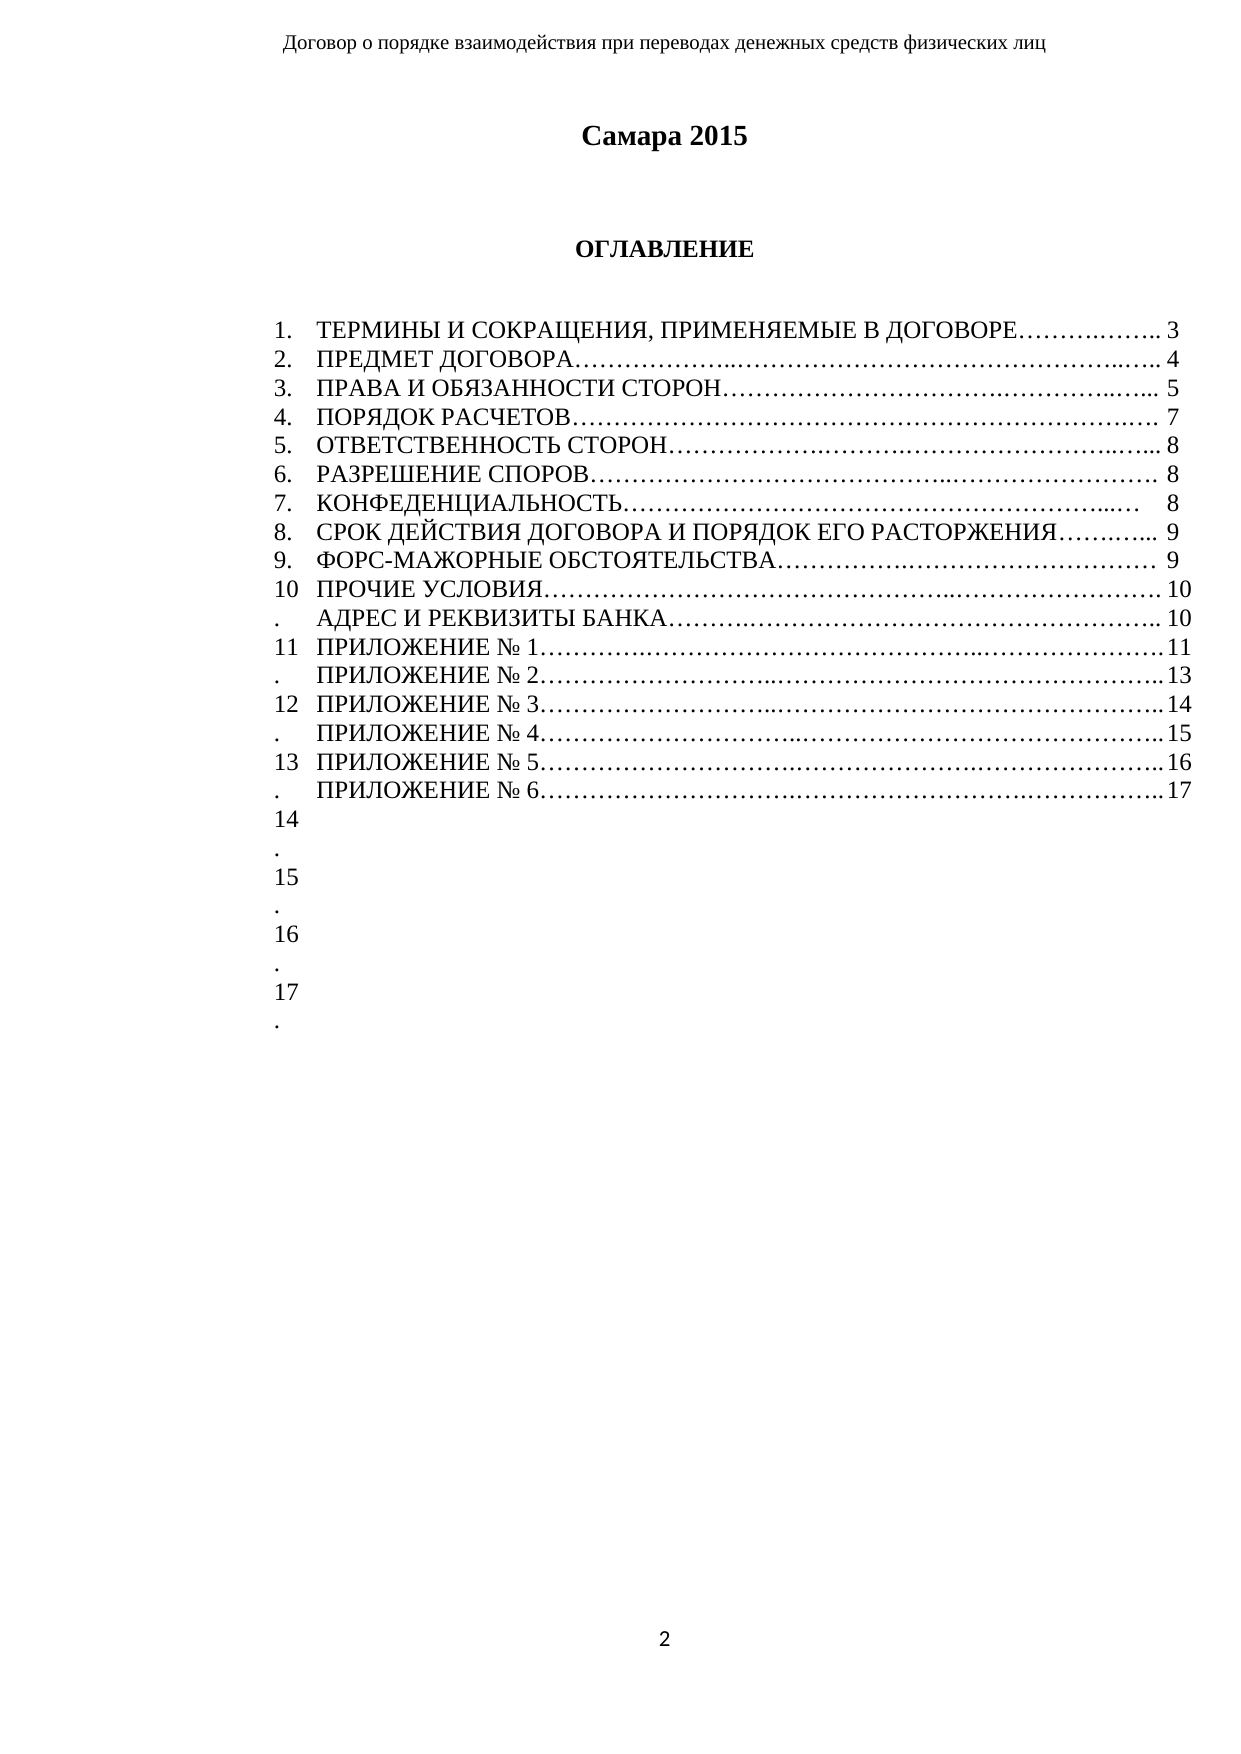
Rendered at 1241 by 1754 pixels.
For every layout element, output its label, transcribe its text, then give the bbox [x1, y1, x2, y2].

text ОГЛАВЛЕНИЕ [177, 234, 1152, 263]
table_header 3 4 5 7 8 8 8 9 9 10 10 11 13 14 15 16 17 [1166, 316, 1203, 1095]
table_header 1. 2. 3. 4. 5. 6. 7. 8. 9. 10. 11. 12. 13. 14. 15. 16. 17. [263, 316, 316, 1095]
table_header ТЕРМИНЫ И СОКРАЩЕНИЯ, ПРИМЕНЯЕМЫЕ В ДОГОВОРЕ……….…….. ПРЕДМЕТ ДОГОВОРА………………..………………………………………..….. ПРАВА И ОБЯЗАННОСТИ СТОРОН…………………………….…………..…... ПОРЯДОК РАСЧЕТОВ………………………………………………………….…. ОТВЕТСТВЕННОСТЬ СТОРОН……………….……….……………………..…... РАЗРЕШЕНИЕ СПОРОВ……………………………………..……………………. КОНФЕДЕНЦИАЛЬНОСТЬ…………………………………………………...… СРОК ДЕЙСТВИЯ ДОГОВОРА И ПОРЯДОК ЕГО РАСТОРЖЕНИЯ…….…... ФОРС-МАЖОРНЫЕ ОБСТОЯТЕЛЬСТВА…………….………………………… ПРОЧИЕ УСЛОВИЯ…………………………………………..……………………. АДРЕС И РЕКВИЗИТЫ БАНКА……….………………………………………….. ПРИЛОЖЕНИЕ № 1………….…………………………………..…………………. ПРИЛОЖЕНИЕ № 2………………………..……………………………………….. ПРИЛОЖЕНИЕ № 3………………………..……………………………………….. ПРИЛОЖЕНИЕ № 4…………………………..…………………………………….. ПРИЛОЖЕНИЕ № 5………………………….………………….………………….. ПРИЛОЖЕНИЕ № 6………………………….……………………….…………….. [316, 316, 1166, 1095]
text Самара 2015 [177, 118, 1152, 152]
